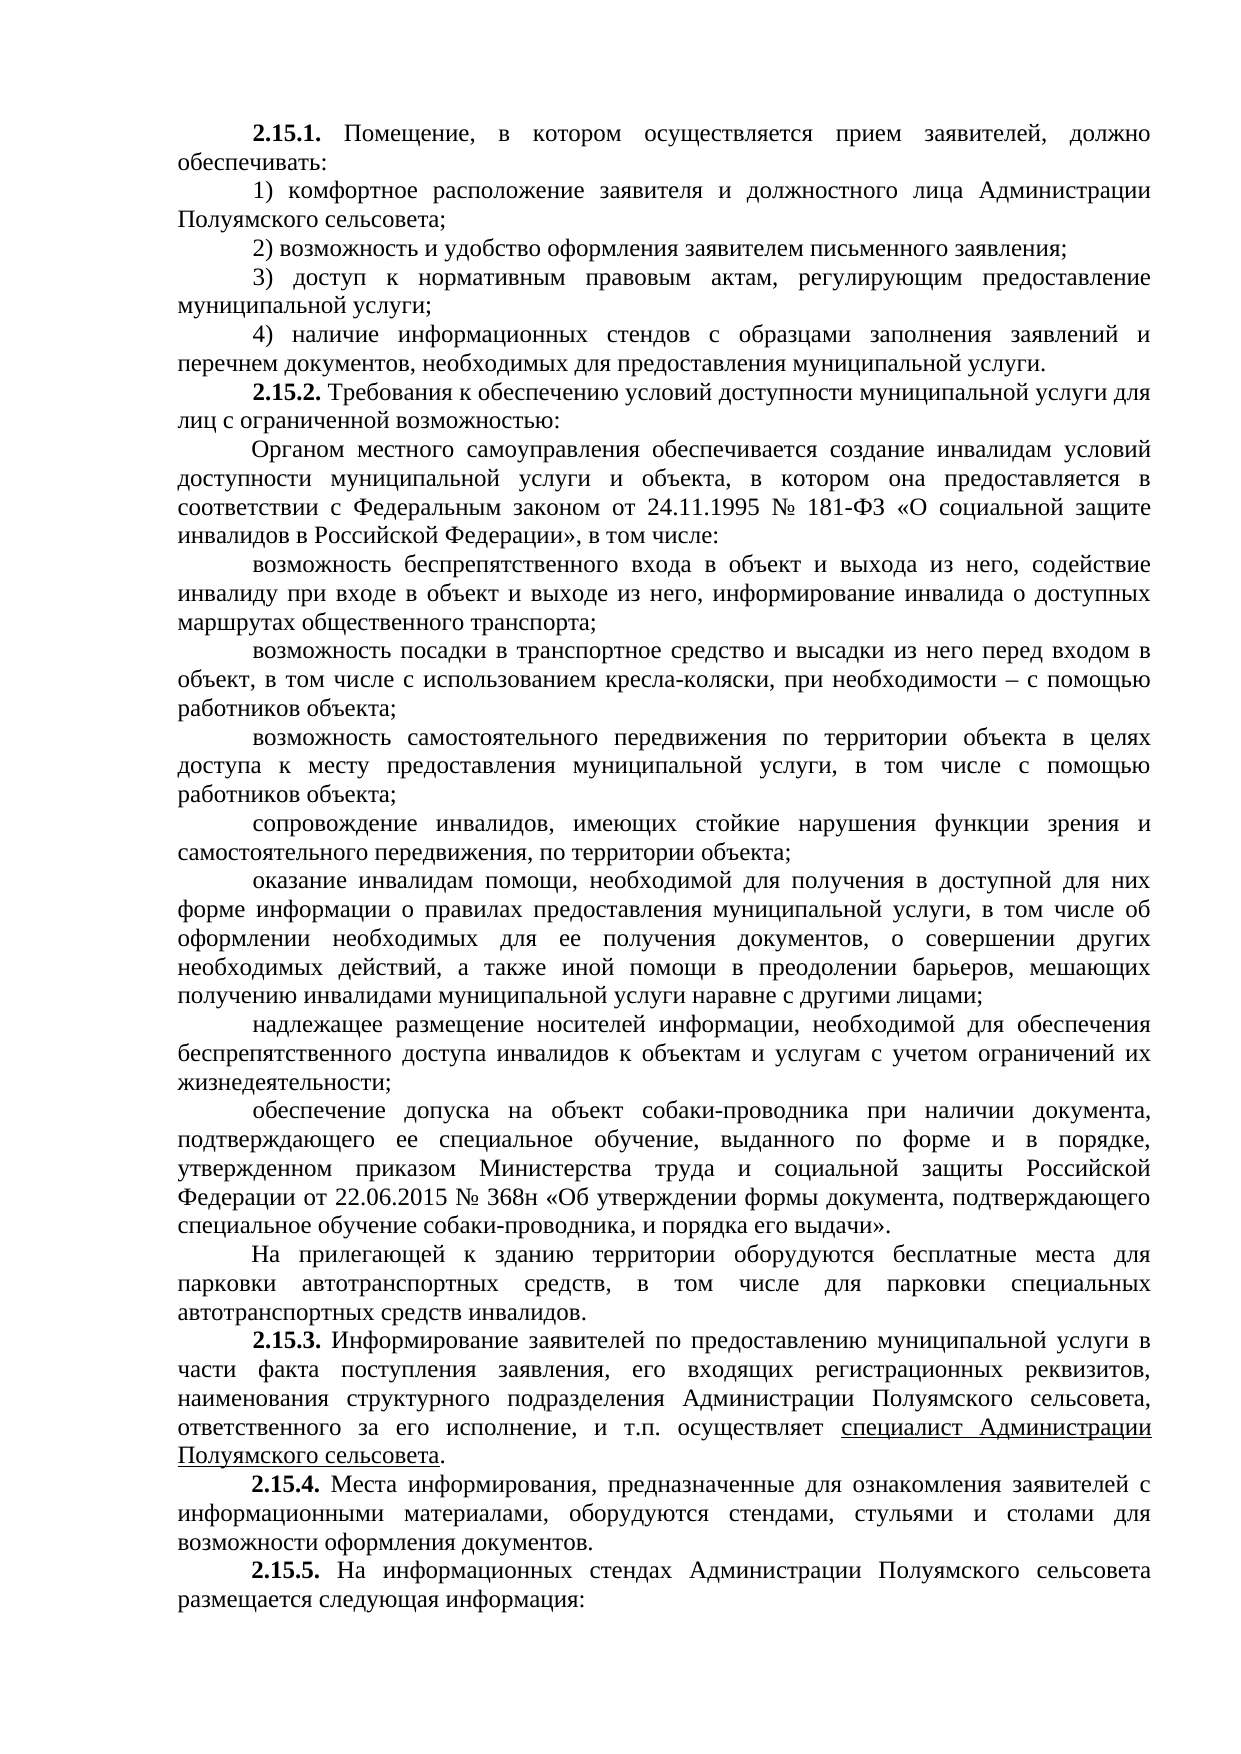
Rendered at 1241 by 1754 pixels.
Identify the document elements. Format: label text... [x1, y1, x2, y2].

text 4) наличие информационных стендов с образцами заполнения заявлений и перечнем документов, необходимых для предоставления муниципальной услуги. [177, 319, 1152, 377]
text сопровождение инвалидов, имеющих стойкие нарушения функции зрения и самостоятельного передвижения, по территории объекта; [177, 808, 1152, 866]
text 3) доступ к нормативным правовым актам, регулирующим предоставление муниципальной услуги; [177, 262, 1152, 319]
text 2.15.1. Помещение, в котором осуществляется прием заявителей, должно обеспечивать: [177, 118, 1152, 176]
text 1) комфортное расположение заявителя и должностного лица Администрации Полуямского сельсовета; [177, 176, 1152, 233]
text 2.15.5. На информационных стендах Администрации Полуямского сельсовета размещается следующая информация: [177, 1556, 1152, 1613]
text 2.15.2. Требования к обеспечению условий доступности муниципальной услуги для лиц с ограниченной возможностью: [177, 377, 1152, 434]
text Органом местного самоуправления обеспечивается создание инвалидам условий доступности муниципальной услуги и объекта, в котором она предоставляется в соответствии с Федеральным законом от 24.11.1995 № 181-ФЗ «О социальной защите инвалидов в Российской Федерации», в том числе: [177, 434, 1152, 549]
text На прилегающей к зданию территории оборудуются бесплатные места для парковки автотранспортных средств, в том числе для парковки специальных автотранспортных средств инвалидов. [177, 1239, 1152, 1326]
text 2.15.3. Информирование заявителей по предоставлению муниципальной услуги в части факта поступления заявления, его входящих регистрационных реквизитов, наименования структурного подразделения Администрации Полуямского сельсовета, ответственного за его исполнение, и т.п. осуществляет специалист Администрации Полуямского сельсовета. [177, 1326, 1152, 1469]
text возможность беспрепятственного входа в объект и выхода из него, содействие инвалиду при входе в объект и выходе из него, информирование инвалида о доступных маршрутах общественного транспорта; [177, 549, 1152, 636]
text возможность самостоятельного передвижения по территории объекта в целях доступа к месту предоставления муниципальной услуги, в том числе с помощью работников объекта; [177, 722, 1152, 808]
text оказание инвалидам помощи, необходимой для получения в доступной для них форме информации о правилах предоставления муниципальной услуги, в том числе об оформлении необходимых для ее получения документов, о совершении других необходимых действий, а также иной помощи в преодолении барьеров, мешающих получению инвалидами муниципальной услуги наравне с другими лицами; [177, 866, 1152, 1009]
text 2.15.4. Места информирования, предназначенные для ознакомления заявителей с информационными материалами, оборудуются стендами, стульями и столами для возможности оформления документов. [177, 1469, 1152, 1556]
text надлежащее размещение носителей информации, необходимой для обеспечения беспрепятственного доступа инвалидов к объектам и услугам с учетом ограничений их жизнедеятельности; [177, 1009, 1152, 1096]
text 2) возможность и удобство оформления заявителем письменного заявления; [177, 233, 1152, 262]
text возможность посадки в транспортное средство и высадки из него перед входом в объект, в том числе с использованием кресла-коляски, при необходимости – с помощью работников объекта; [177, 636, 1152, 722]
text обеспечение допуска на объект собаки-проводника при наличии документа, подтверждающего ее специальное обучение, выданного по форме и в порядке, утвержденном приказом Министерства труда и социальной защиты Российской Федерации от 22.06.2015 № 368н «Об утверждении формы документа, подтверждающего специальное обучение собаки-проводника, и порядка его выдачи». [177, 1096, 1152, 1239]
